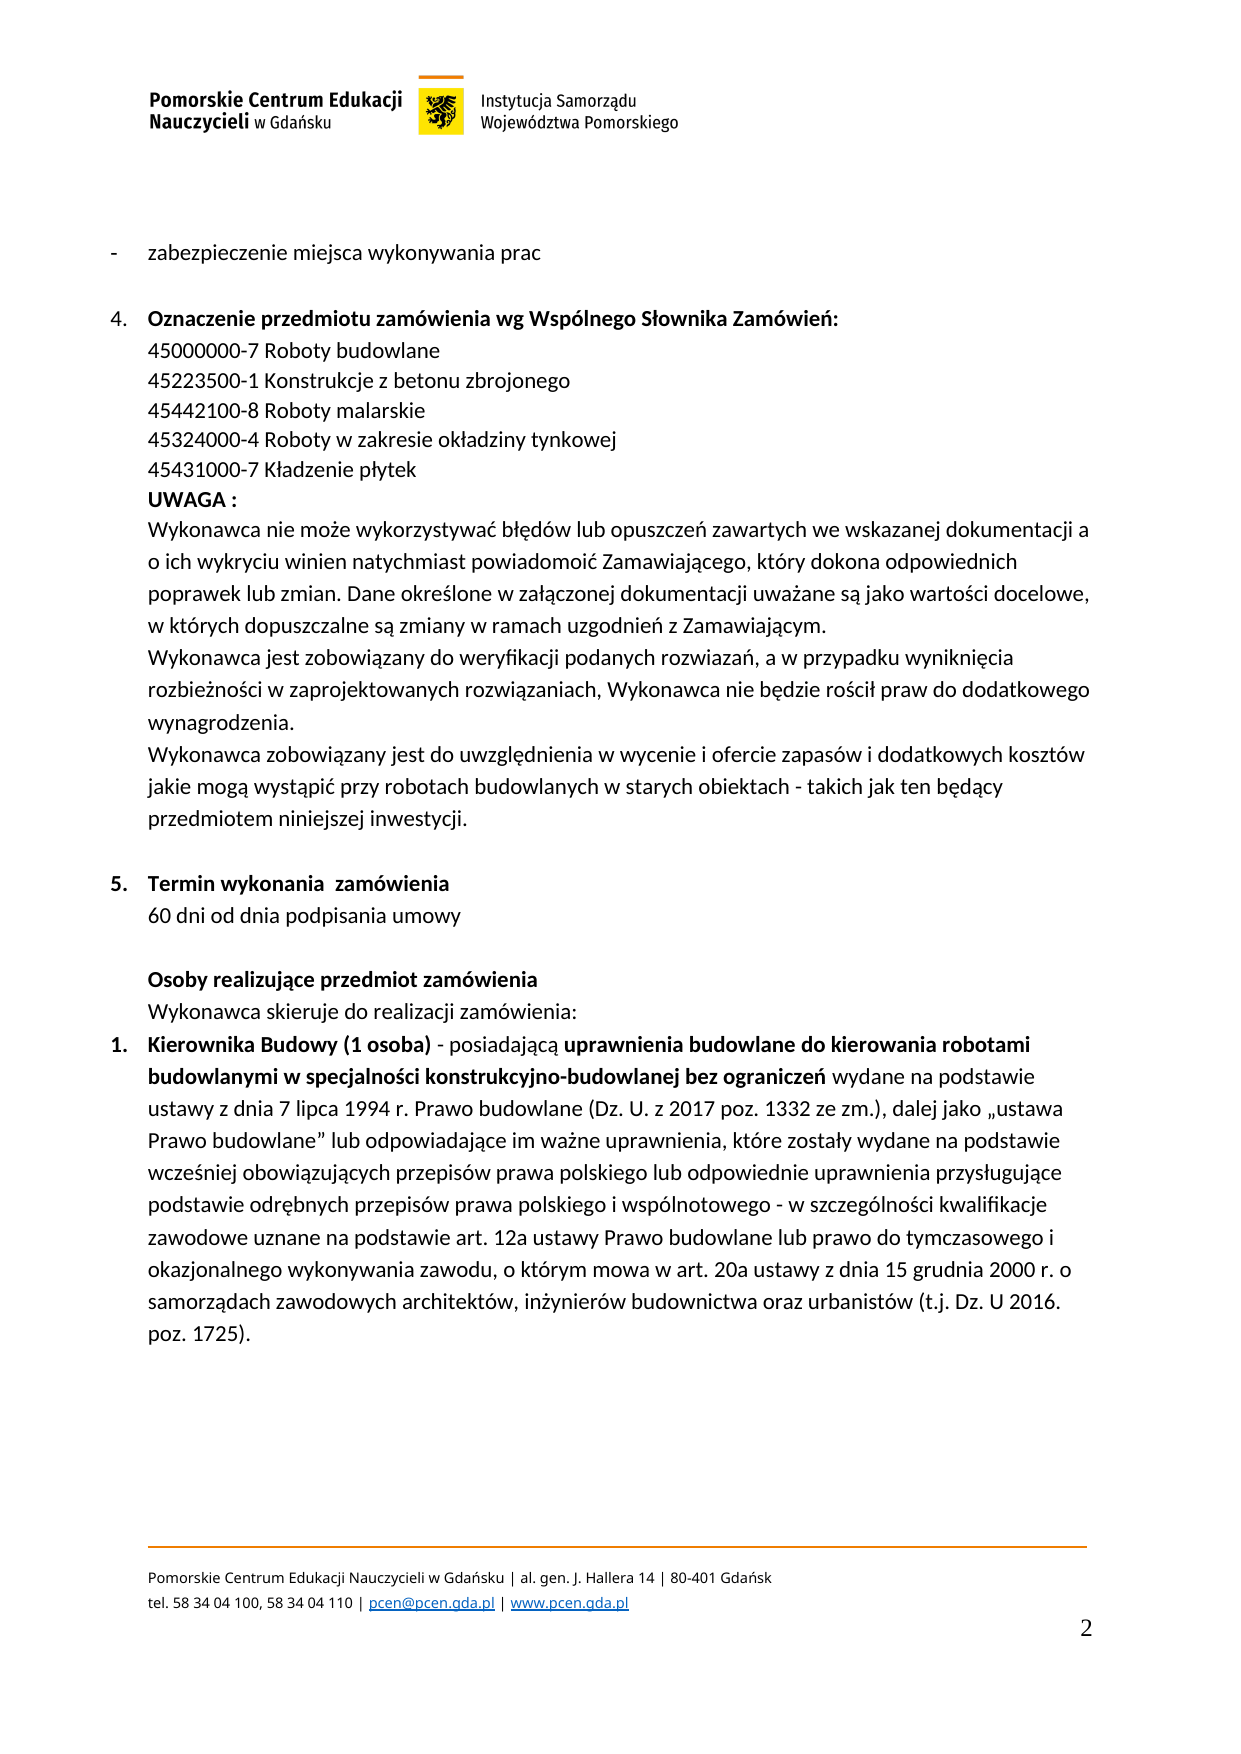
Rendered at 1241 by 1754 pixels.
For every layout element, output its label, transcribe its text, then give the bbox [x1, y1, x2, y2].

list zabezpieczenie miejsca wykonywania prac [110, 236, 1093, 267]
list Termin wykonania zamówienia [110, 869, 1093, 897]
text Wykonawca jest zobowiązany do weryfikacji podanych rozwiazań, a w przypadku wyniknięcia rozbieżności w zaprojektowanych rozwiązaniach, Wykonawca nie będzie rościł praw do dodatkowego wynagrodzenia. [148, 643, 1093, 736]
text Osoby realizujące przedmiot zamówienia [148, 965, 1093, 993]
text 45223500-1 Konstrukcje z betonu zbrojonego [148, 366, 1093, 394]
text Wykonawca zobowiązany jest do uwzględnienia w wycenie i ofercie zapasów i dodatkowych kosztów jakie mogą wystąpić przy robotach budowlanych w starych obiektach - takich jak ten będący przedmiotem niniejszej inwestycji. [148, 740, 1093, 832]
text 60 dni od dnia podpisania umowy [148, 901, 1093, 929]
text Wykonawca nie może wykorzystywać błędów lub opuszczeń zawartych we wskazanej dokumentacji a o ich wykryciu winien natychmiast powiadomoić Zamawiającego, który dokona odpowiednich poprawek lub zmian. Dane określone w załączonej dokumentacji uważane są jako wartości docelowe, w których dopuszczalne są zmiany w ramach uzgodnień z Zamawiającym. [148, 515, 1093, 639]
picture [147, 75, 679, 135]
list Oznaczenie przedmiotu zamówienia wg Wspólnego Słownika Zamówień: [110, 304, 1093, 332]
text 45000000-7 Roboty budowlane [148, 337, 1093, 364]
text 45431000-7 Kładzenie płytek [148, 455, 1093, 483]
text UWAGA : [148, 485, 1093, 513]
text 45442100-8 Roboty malarskie [148, 396, 1093, 424]
text 45324000-4 Roboty w zakresie okładziny tynkowej [148, 426, 1093, 454]
list Kierownika Budowy (1 osoba) - posiadającą uprawnienia budowlane do kierowania robotami budowlanymi w specjalności konstrukcyjno-budowlanej bez ograniczeń wydane na podstawie ustawy z dnia 7 lipca 1994 r. Prawo budowlane (Dz. U. z 2017 poz. 1332 ze zm.), dalej jako „ustawa Prawo budowlane” lub odpowiadające im ważne uprawnienia, które zostały wydane na podstawie wcześniej obowiązujących przepisów prawa polskiego lub odpowiednie uprawnienia przysługujące podstawie odrębnych przepisów prawa polskiego i wspólnotowego - w szczególności kwalifikacje zawodowe uznane na podstawie art. 12a ustawy Prawo budowlane lub prawo do tymczasowego i okazjonalnego wykonywania zawodu, o którym mowa w art. 20a ustawy z dnia 15 grudnia 2000 r. o samorządach zawodowych architektów, inżynierów budownictwa oraz urbanistów (t.j. Dz. U 2016. poz. 1725). [110, 1030, 1093, 1347]
text Wykonawca skieruje do realizacji zamówienia: [148, 997, 1093, 1026]
